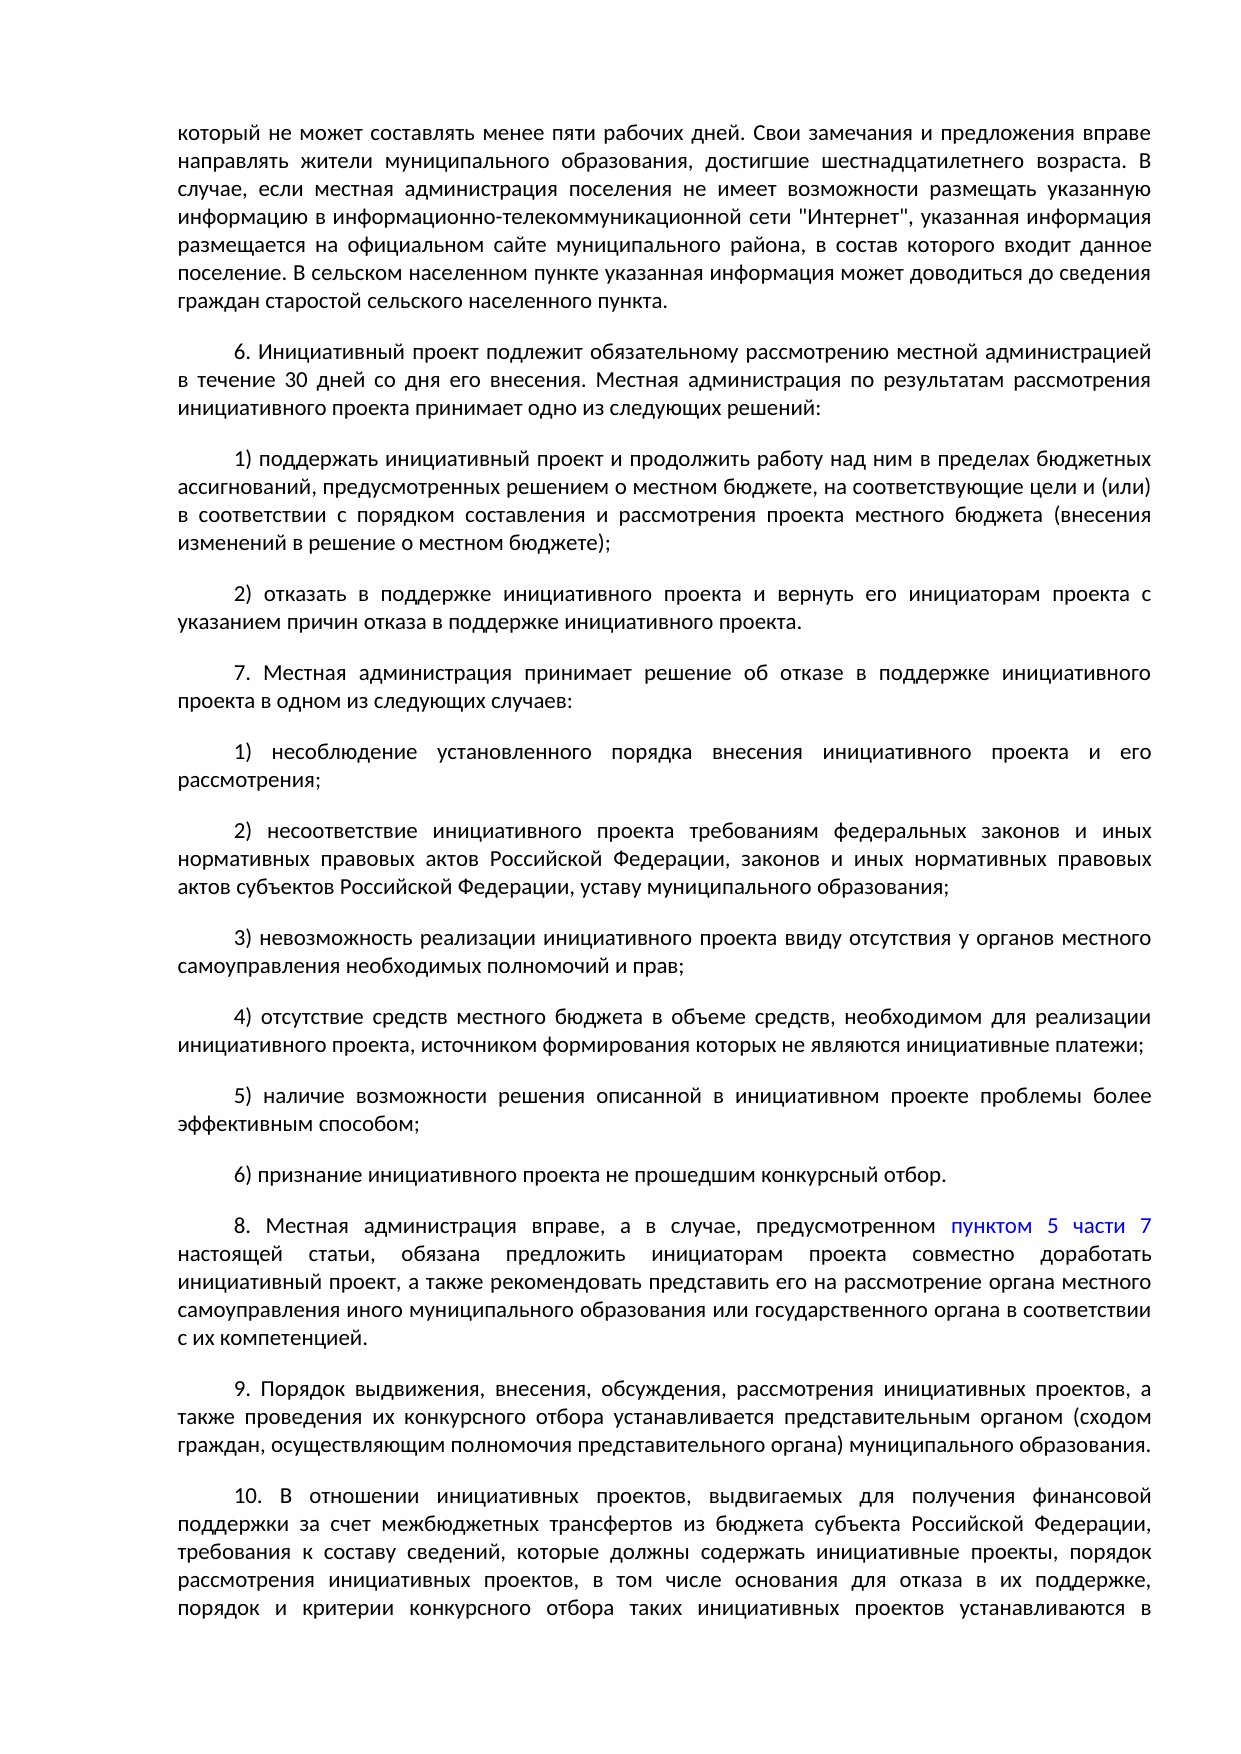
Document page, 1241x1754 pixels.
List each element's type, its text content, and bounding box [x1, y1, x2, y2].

text 2) несоответствие инициативного проекта требованиям федеральных законов и иных нормативных правовых актов Российской Федерации, законов и иных нормативных правовых актов субъектов Российской Федерации, уставу муниципального образования; [177, 816, 1152, 900]
text 6. Инициативный проект подлежит обязательному рассмотрению местной администрацией в течение 30 дней со дня его внесения. Местная администрация по результатам рассмотрения инициативного проекта принимает одно из следующих решений: [177, 337, 1152, 421]
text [177, 1481, 1152, 1621]
text 6) признание инициативного проекта не прошедшим конкурсный отбор. [177, 1160, 1152, 1188]
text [177, 118, 1152, 314]
text 8. Местная администрация вправе, а в случае, предусмотренном пунктом 5 части 7 настоящей статьи, обязана предложить инициаторам проекта совместно доработать инициативный проект, а также рекомендовать представить его на рассмотрение органа местного самоуправления иного муниципального образования или государственного органа в соответствии с их компетенцией. [177, 1211, 1152, 1351]
text 1) поддержать инициативный проект и продолжить работу над ним в пределах бюджетных ассигнований, предусмотренных решением о местном бюджете, на соответствующие цели и (или) в соответствии с порядком составления и рассмотрения проекта местного бюджета (внесения изменений в решение о местном бюджете); [177, 444, 1152, 556]
text 3) невозможность реализации инициативного проекта ввиду отсутствия у органов местного самоуправления необходимых полномочий и прав; [177, 923, 1152, 979]
text 5) наличие возможности решения описанной в инициативном проекте проблемы более эффективным способом; [177, 1081, 1152, 1137]
text 1) несоблюдение установленного порядка внесения инициативного проекта и его рассмотрения; [177, 737, 1152, 793]
text 9. Порядок выдвижения, внесения, обсуждения, рассмотрения инициативных проектов, а также проведения их конкурсного отбора устанавливается представительным органом (сходом граждан, осуществляющим полномочия представительного органа) муниципального образования. [177, 1374, 1152, 1458]
text 7. Местная администрация принимает решение об отказе в поддержке инициативного проекта в одном из следующих случаев: [177, 658, 1152, 714]
text 4) отсутствие средств местного бюджета в объеме средств, необходимом для реализации инициативного проекта, источником формирования которых не являются инициативные платежи; [177, 1002, 1152, 1058]
text 2) отказать в поддержке инициативного проекта и вернуть его инициаторам проекта с указанием причин отказа в поддержке инициативного проекта. [177, 579, 1152, 635]
